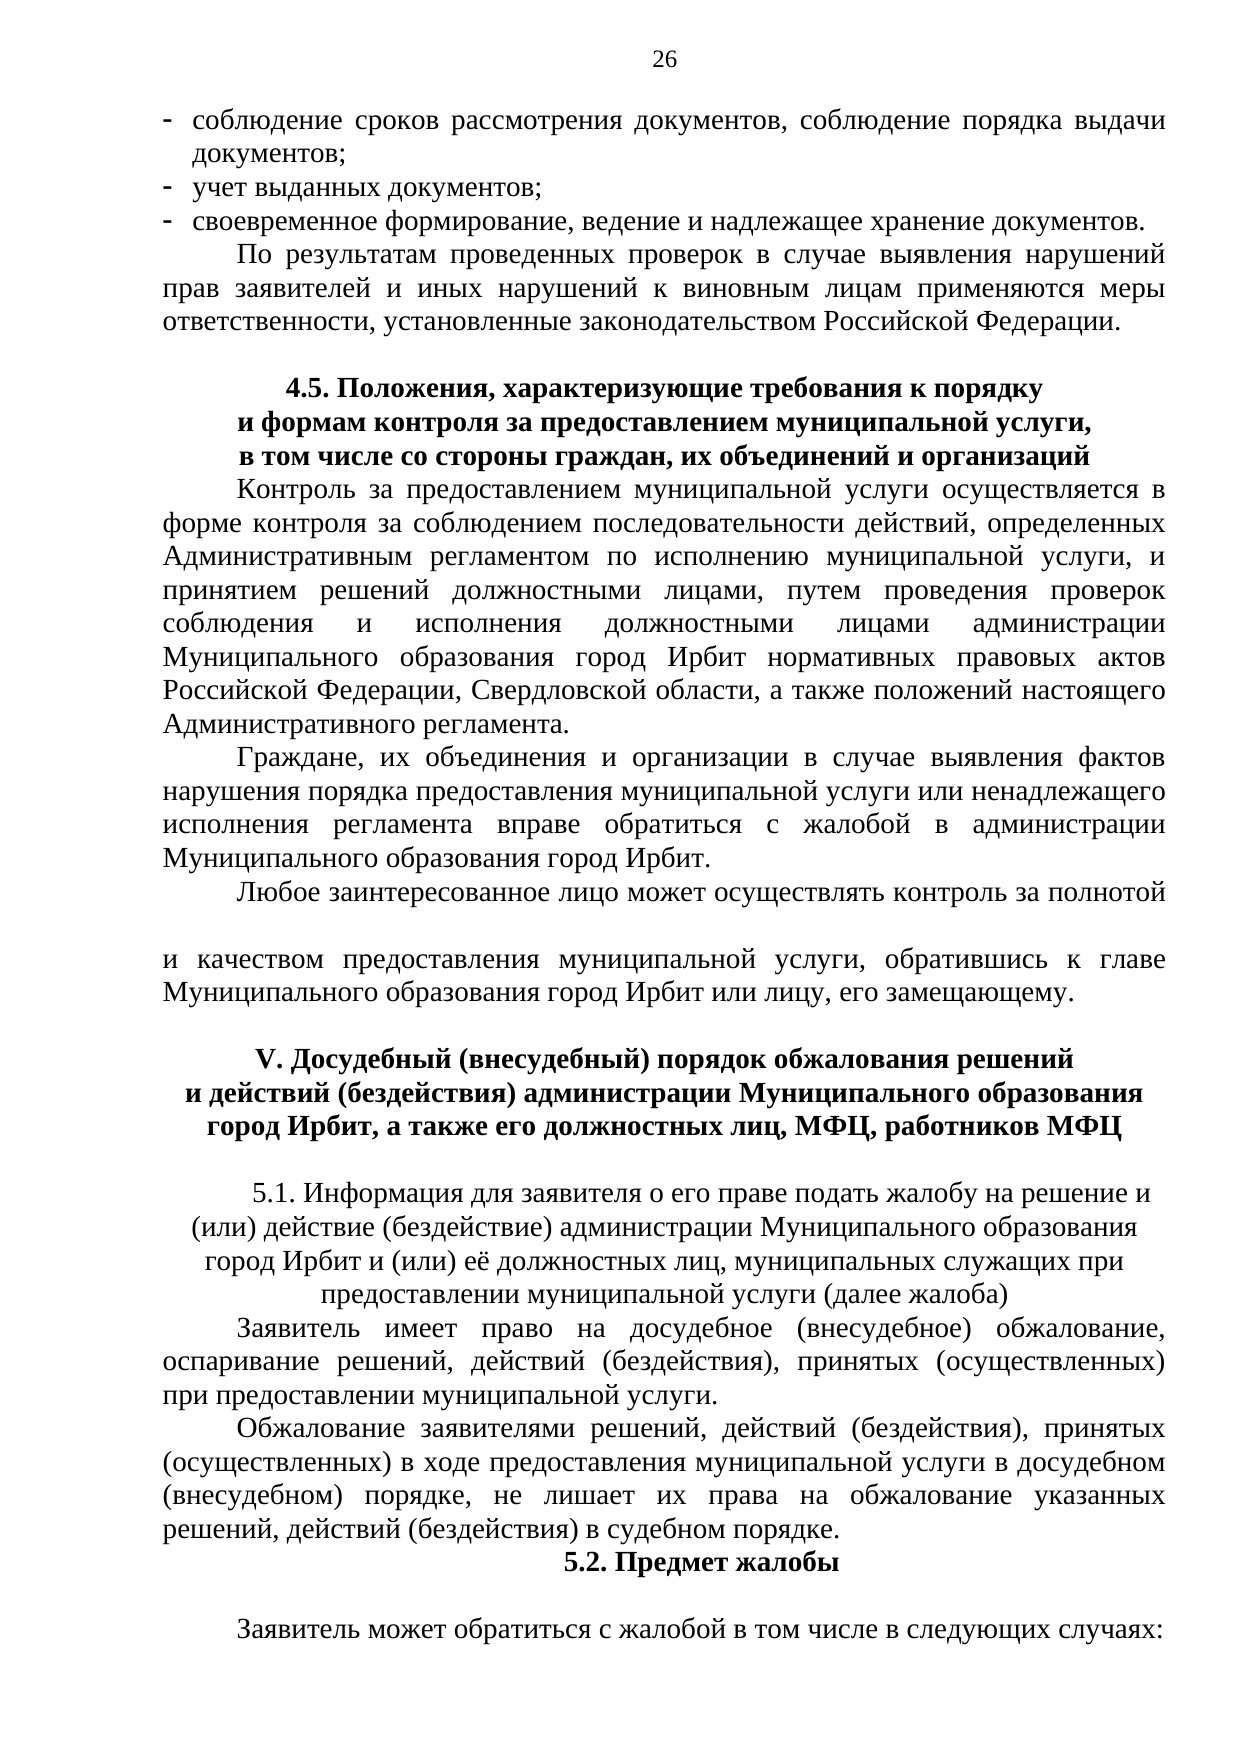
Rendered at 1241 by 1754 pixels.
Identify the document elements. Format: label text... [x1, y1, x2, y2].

text 5.2. Предмет жалобы [162, 1544, 1167, 1578]
text Граждане, их объединения и организации в случае выявления фактов нарушения порядка предоставления муниципальной услуги или ненадлежащего исполнения регламента вправе обратиться с жалобой в администрации Муниципального образования город Ирбит. [162, 739, 1167, 874]
text 5.1. Информация для заявителя о его праве подать жалобу на решение и (или) действие (бездействие) администрации Муниципального образования город Ирбит и (или) её должностных лиц, муниципальных служащих при предоставлении муниципальной услуги (далее жалоба) [162, 1176, 1167, 1310]
text и действий (бездействия) администрации Муниципального образования город Ирбит, а также его должностных лиц, МФЦ, работников МФЦ [162, 1075, 1167, 1142]
text и формам контроля за предоставлением муниципальной услуги, [162, 404, 1167, 438]
text Контроль за предоставлением муниципальной услуги осуществляется в форме контроля за соблюдением последовательности действий, определенных Административным регламентом по исполнению муниципальной услуги, и принятием решений должностными лицами, путем проведения проверок соблюдения и исполнения должностными лицами администрации Муниципального образования город Ирбит нормативных правовых актов Российской Федерации, Свердловской области, а также положений настоящего Административного регламента. [162, 471, 1167, 739]
text Заявитель имеет право на досудебное (внесудебное) обжалование, оспаривание решений, действий (бездействия), принятых (осуществленных) при предоставлении муниципальной услуги. [162, 1310, 1167, 1410]
text 4.5. Положения, характеризующие требования к порядку [162, 371, 1167, 404]
text в том числе со стороны граждан, их объединений и организаций [162, 438, 1167, 471]
list соблюдение сроков рассмотрения документов, соблюдение порядка выдачи документов; [162, 102, 1167, 169]
text Любое заинтересованное лицо может осуществлять контроль за полнотой и качеством предоставления муниципальной услуги, обратившись к главе Муниципального образования город Ирбит или лицу, его замещающему. [162, 874, 1167, 1008]
text Заявитель может обратиться с жалобой в том числе в следующих случаях: [162, 1612, 1167, 1645]
list учет выданных документов; [162, 169, 1167, 203]
text По результатам проведенных проверок в случае выявления нарушений прав заявителей и иных нарушений к виновным лицам применяются меры ответственности, установленные законодательством Российской Федерации. [162, 236, 1167, 337]
list своевременное формирование, ведение и надлежащее хранение документов. [162, 203, 1167, 236]
text V. Досудебный (внесудебный) порядок обжалования решений [162, 1041, 1167, 1075]
text Обжалование заявителями решений, действий (бездействия), принятых (осуществленных) в ходе предоставления муниципальной услуги в досудебном (внесудебном) порядке, не лишает их права на обжалование указанных решений, действий (бездействия) в судебном порядке. [162, 1410, 1167, 1544]
